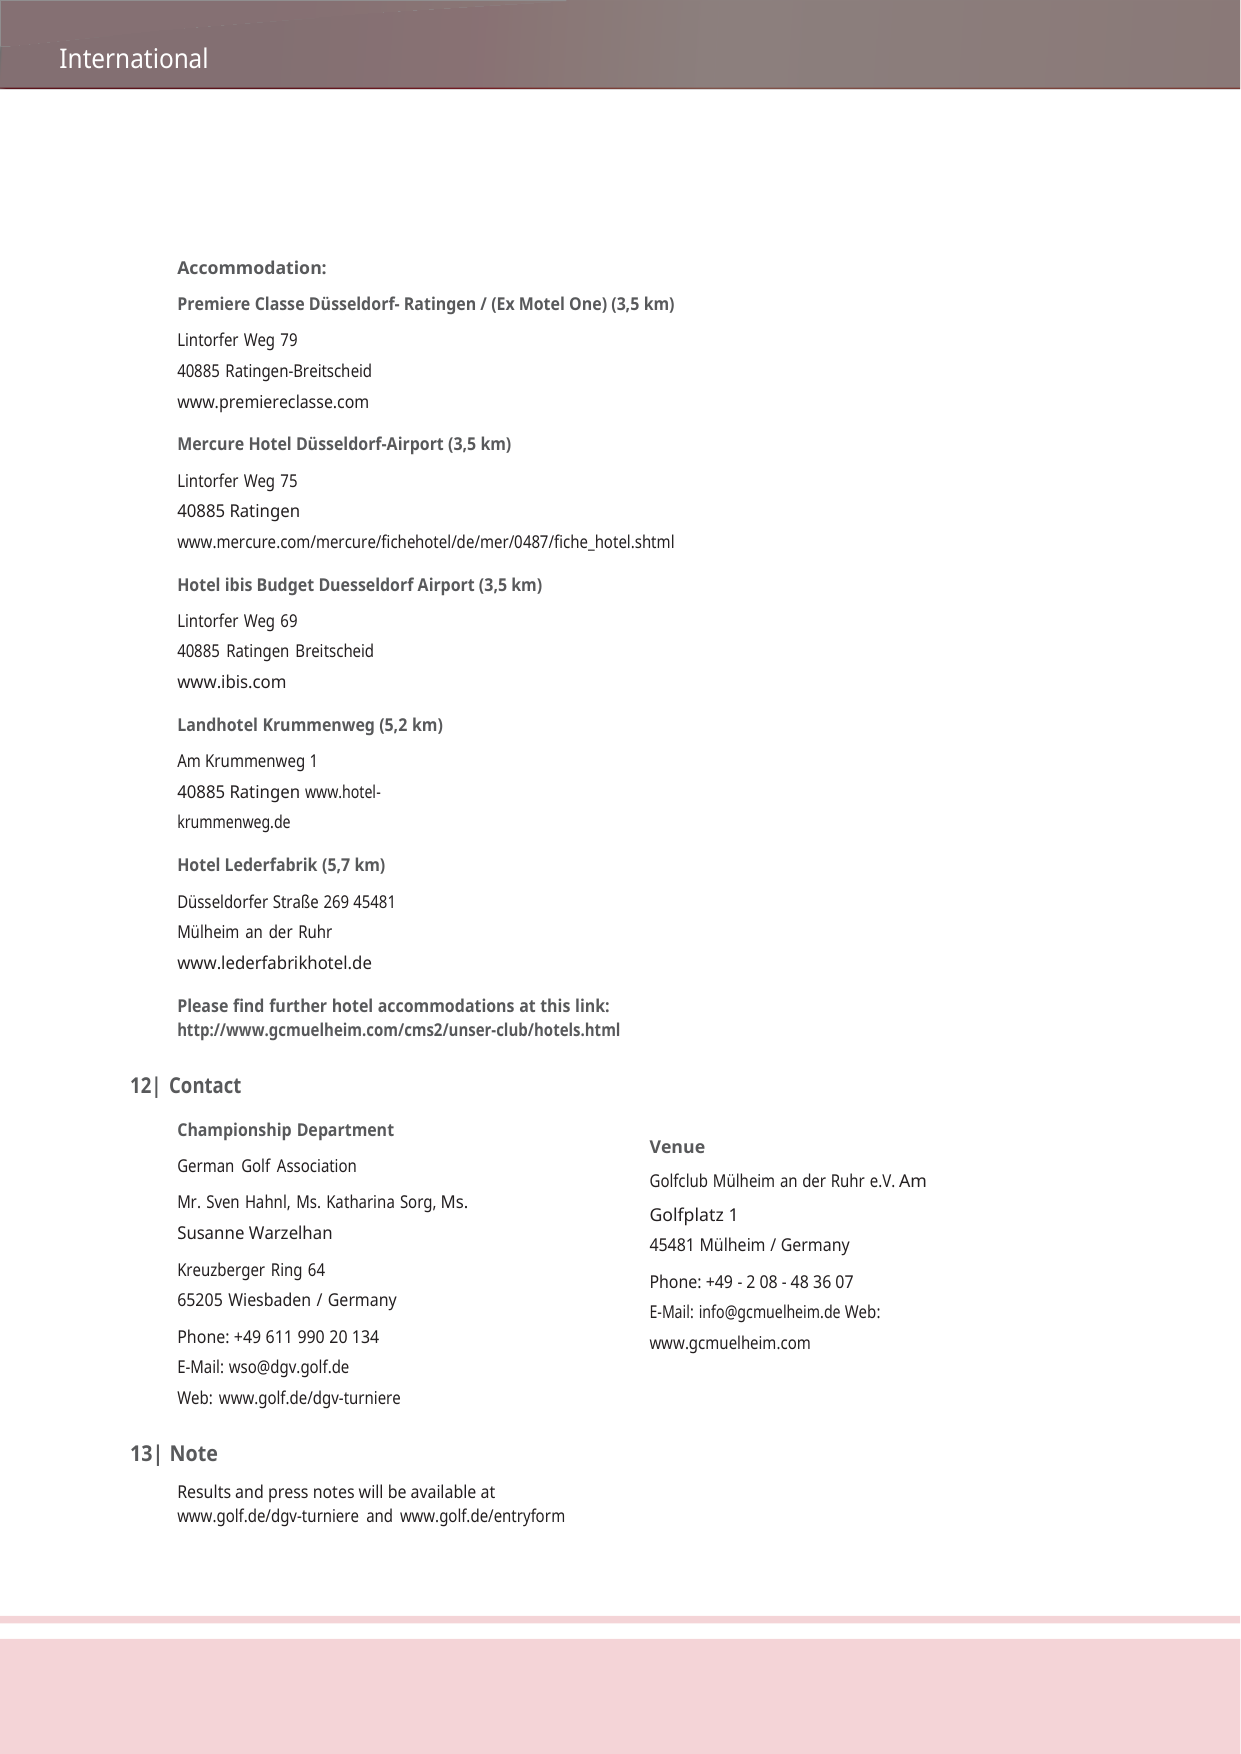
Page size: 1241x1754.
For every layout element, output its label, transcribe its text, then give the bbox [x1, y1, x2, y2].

text 40885 Ratingen www.mercure.com/mercure/fichehotel/de/mer/0487/fiche_hotel.shtml [177, 499, 736, 554]
subtitle Hotel Lederfabrik (5,7 km) [177, 853, 1138, 877]
text Premiere Classe Düsseldorf- Ratingen / (Ex Motel One) (3,5 km) [177, 292, 1138, 316]
text Lintorfer Weg 69 [177, 608, 1138, 633]
text E-Mail: wso@dgv.golf.de [177, 1355, 602, 1379]
subtitle Mercure Hotel Düsseldorf-Airport (3,5 km) [177, 432, 1138, 456]
text Please find further hotel accommodations at this link: http://www.gcmuelheim.com/cms2/unser-club/hotels.html [177, 993, 716, 1042]
subtitle 12| Contact [130, 1070, 1138, 1100]
text Results and press notes will be available at www.golf.de/dgv-turniere and www.golf.de/entryform [177, 1479, 598, 1528]
text 40885 Ratingen-Breitscheid www.premiereclasse.com [177, 358, 512, 413]
text German Golf Association [177, 1153, 602, 1178]
subtitle Championship Department [177, 1117, 602, 1141]
text Phone: +49 611 990 20 134 [177, 1324, 602, 1348]
text 45481 Mülheim / Germany [649, 1233, 1138, 1257]
subtitle Venue [649, 1135, 1138, 1159]
text Golfclub Mülheim an der Ruhr e.V. Am Golfplatz 1 [649, 1159, 941, 1226]
subtitle Accommodation: [177, 255, 1138, 279]
text Mr. Sven Hahnl, Ms. Katharina Sorg, Ms. Susanne Warzelhan [177, 1190, 487, 1245]
text Phone: +49 - 2 08 - 48 36 07 [649, 1269, 1138, 1293]
text Kreuzberger Ring 64 [177, 1257, 602, 1282]
text Lintorfer Weg 79 [177, 328, 1138, 352]
subtitle Hotel ibis Budget Duesseldorf Airport (3,5 km) [177, 572, 1138, 596]
text Am Krummenweg 1 [177, 749, 1138, 773]
subtitle 13| Note [130, 1438, 602, 1468]
text Lintorfer Weg 75 [177, 468, 1138, 492]
text 40885 Ratingen www.hotel-krummenweg.de [177, 779, 389, 834]
text E-Mail: info@gcmuelheim.de Web: www.gcmuelheim.com [649, 1299, 893, 1354]
text 40885 Ratingen Breitscheid www.ibis.com [177, 639, 408, 694]
subtitle Landhotel Krummenweg (5,2 km) [177, 712, 1138, 737]
text 65205 Wiesbaden / Germany [177, 1288, 602, 1312]
text Web: www.golf.de/dgv-turniere [177, 1385, 602, 1409]
text Düsseldorfer Straße 269 45481 Mülheim an der Ruhr www.lederfabrikhotel.de [177, 889, 408, 975]
